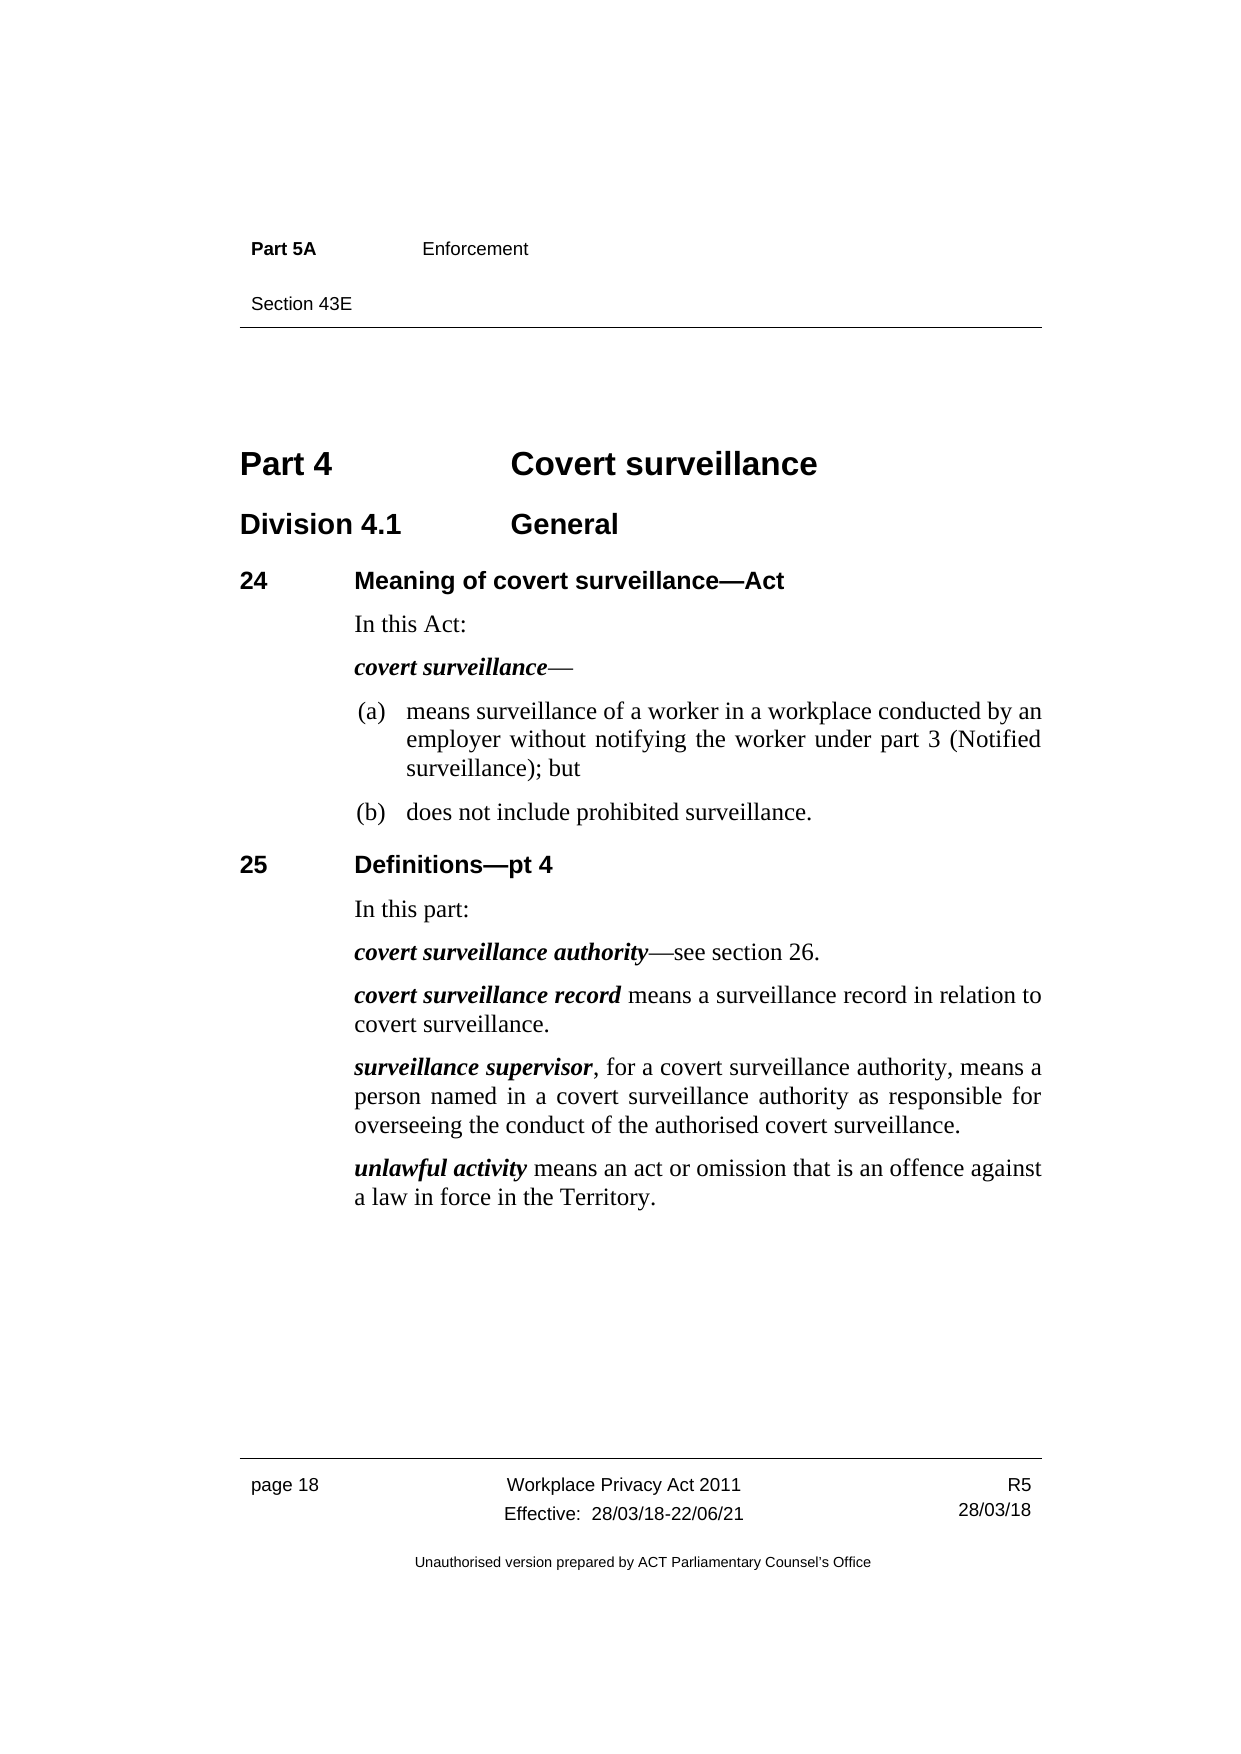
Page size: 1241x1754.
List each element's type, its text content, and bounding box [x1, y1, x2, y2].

text covert surveillance— [354, 652, 1042, 681]
text 24 Meaning of covert surveillance—Act [239, 566, 1042, 594]
text 25 Definitions—pt 4 [239, 850, 1042, 879]
text In this Act: [354, 609, 1042, 638]
text In this part: [354, 894, 1042, 922]
text (b) does not include prohibited surveillance. [239, 797, 1042, 825]
text covert surveillance record means a surveillance record in relation to covert surveillance. [354, 980, 1042, 1038]
text covert surveillance authority—see section 26. [354, 937, 1042, 966]
text Part 4 Covert surveillance [239, 444, 1042, 482]
text (a) means surveillance of a worker in a workplace conducted by an employer without notifying the worker under part 3 (Notified surveillance); but [239, 696, 1042, 782]
text unlawful activity means an act or omission that is an offence against a law in force in the Territory. [354, 1153, 1042, 1211]
text Division 4.1 General [239, 507, 1042, 541]
text surveillance supervisor, for a covert surveillance authority, means a person named in a covert surveillance authority as responsible for overseeing the conduct of the authorised covert surveillance. [354, 1052, 1042, 1139]
